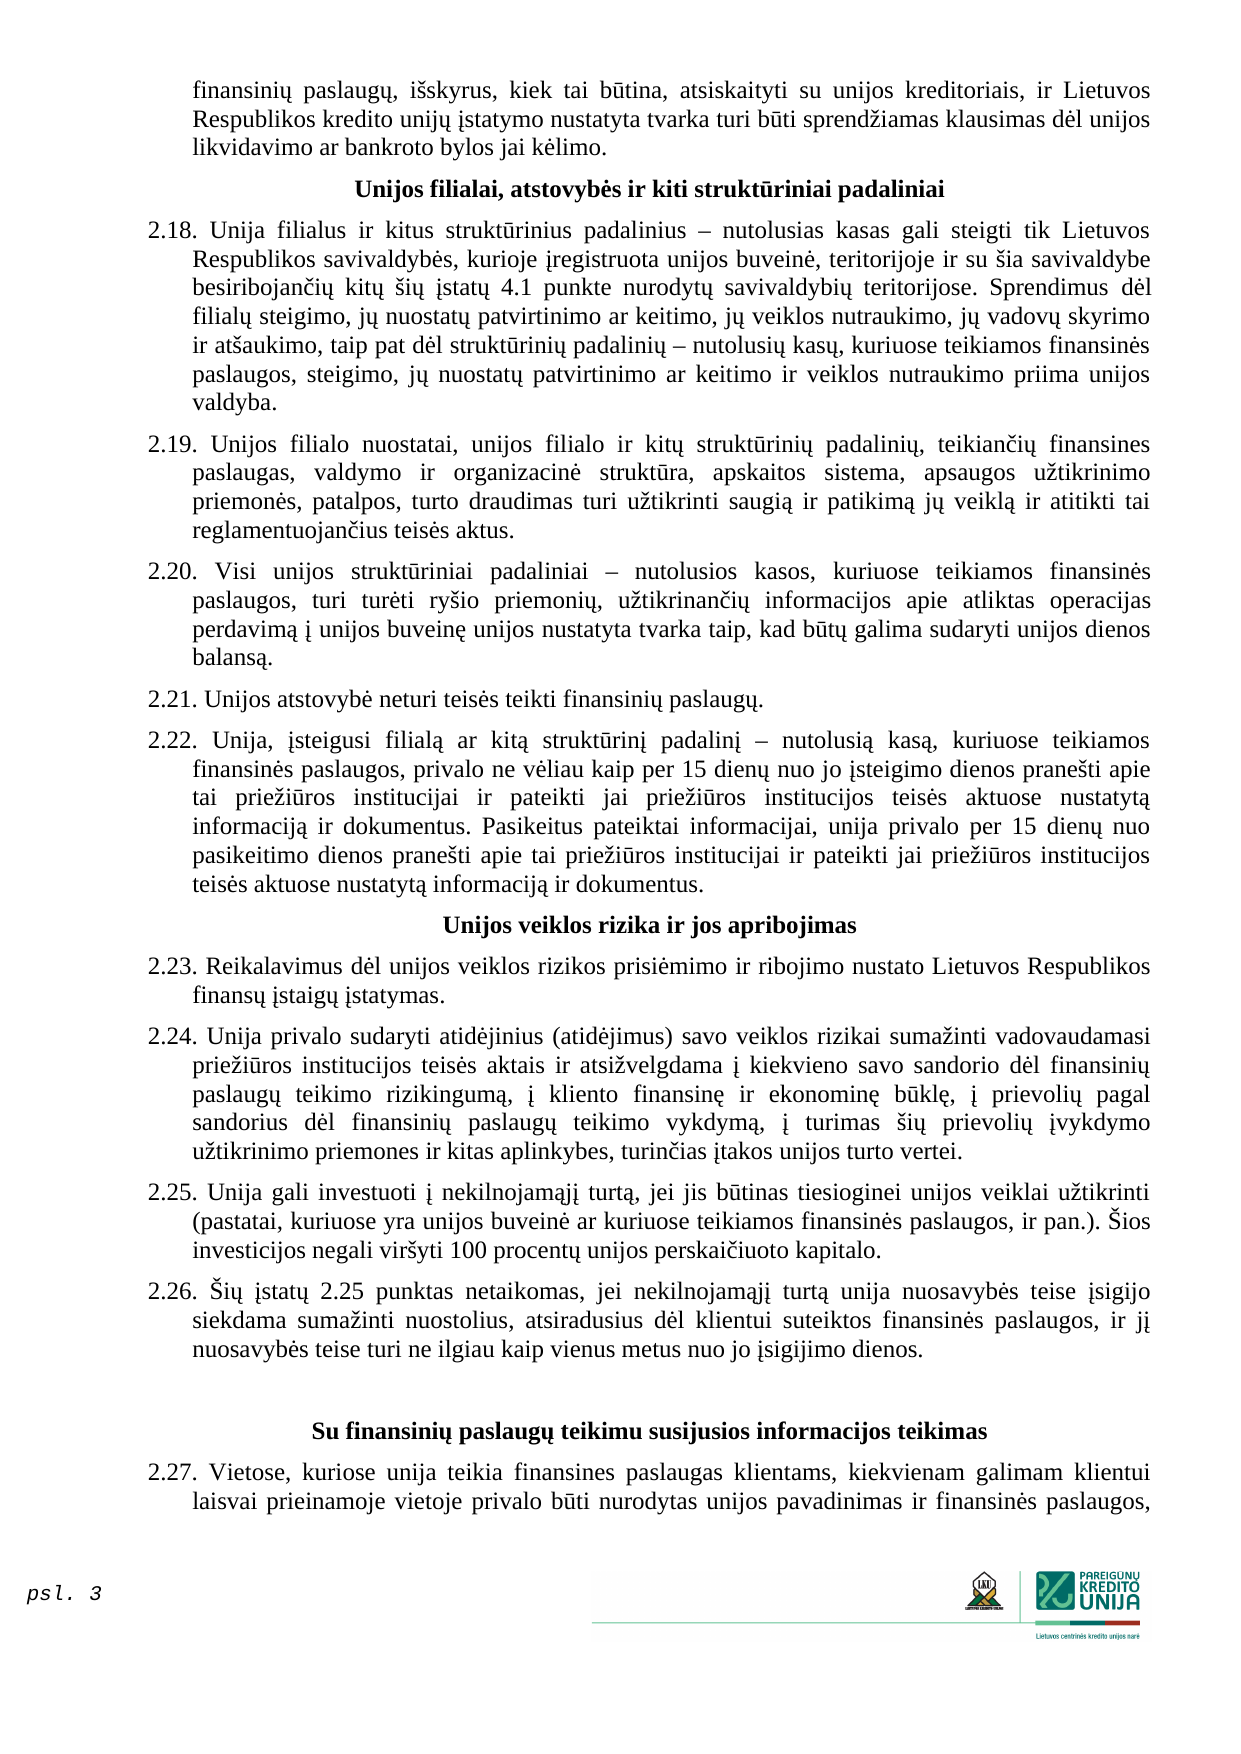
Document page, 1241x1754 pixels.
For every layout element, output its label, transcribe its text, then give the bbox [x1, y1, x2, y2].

text 2.22. Unija, įsteigusi filialą ar kitą struktūrinį padalinį – nutolusią kasą, kuriuose teikiamos finansinės paslaugos, privalo ne vėliau kaip per 15 dienų nuo jo įsteigimo dienos pranešti apie tai priežiūros institucijai ir pateikti jai priežiūros institucijos teisės aktuose nustatytą informaciją ir dokumentus. Pasikeitus pateiktai informacijai, unija privalo per 15 dienų nuo pasikeitimo dienos pranešti apie tai priežiūros institucijai ir pateikti jai priežiūros institucijos teisės aktuose nustatytą informaciją ir dokumentus. [148, 725, 1152, 897]
text 2.24. Unija privalo sudaryti atidėjinius (atidėjimus) savo veiklos rizikai sumažinti vadovaudamasi priežiūros institucijos teisės aktais ir atsižvelgdama į kiekvieno savo sandorio dėl finansinių paslaugų teikimo rizikingumą, į kliento finansinę ir ekonominę būklę, į prievolių pagal sandorius dėl finansinių paslaugų teikimo vykdymą, į turimas šių prievolių įvykdymo užtikrinimo priemones ir kitas aplinkybes, turinčias įtakos unijos turto vertei. [148, 1021, 1152, 1165]
picture [590, 1571, 1152, 1642]
text 2.18. Unija filialus ir kitus struktūrinius padalinius – nutolusias kasas gali steigti tik Lietuvos Respublikos savivaldybės, kurioje įregistruota unijos buveinė, teritorijoje ir su šia savivaldybe besiribojančių kitų šių įstatų 4.1 punkte nurodytų savivaldybių teritorijose. Sprendimus dėl filialų steigimo, jų nuostatų patvirtinimo ar keitimo, jų veiklos nutraukimo, jų vadovų skyrimo ir atšaukimo, taip pat dėl struktūrinių padalinių – nutolusių kasų, kuriuose teikiamos finansinės paslaugos, steigimo, jų nuostatų patvirtinimo ar keitimo ir veiklos nutraukimo priima unijos valdyba. [148, 215, 1152, 416]
text 2.21. Unijos atstovybė neturi teisės teikti finansinių paslaugų. [148, 684, 1152, 712]
text 2.26. Šių įstatų 2.25 punktas netaikomas, jei nekilnojamąjį turtą unija nuosavybės teise įsigijo siekdama sumažinti nuostolius, atsiradusius dėl klientui suteiktos finansinės paslaugos, ir jį nuosavybės teise turi ne ilgiau kaip vienus metus nuo jo įsigijimo dienos. [148, 1276, 1152, 1362]
text 2.20. Visi unijos struktūriniai padaliniai – nutolusios kasos, kuriuose teikiamos finansinės paslaugos, turi turėti ryšio priemonių, užtikrinančių informacijos apie atliktas operacijas perdavimą į unijos buveinę unijos nustatyta tvarka taip, kad būtų galima sudaryti unijos dienos balansą. [148, 556, 1152, 671]
text 2.23. Reikalavimus dėl unijos veiklos rizikos prisiėmimo ir ribojimo nustato Lietuvos Respublikos finansų įstaigų įstatymas. [148, 951, 1152, 1009]
text Unijos filialai, atstovybės ir kiti struktūriniai padaliniai [148, 174, 1152, 202]
text 2.19. Unijos filialo nuostatai, unijos filialo ir kitų struktūrinių padalinių, teikiančių finansines paslaugas, valdymo ir organizacinė struktūra, apskaitos sistema, apsaugos užtikrinimo priemonės, patalpos, turto draudimas turi užtikrinti saugią ir patikimą jų veiklą ir atitikti tai reglamentuojančius teisės aktus. [148, 429, 1152, 544]
text 2.25. Unija gali investuoti į nekilnojamąjį turtą, jei jis būtinas tiesioginei unijos veiklai užtikrinti (pastatai, kuriuose yra unijos buveinė ar kuriuose teikiamos finansinės paslaugos, ir pan.). Šios investicijos negali viršyti 100 procentų unijos perskaičiuoto kapitalo. [148, 1177, 1152, 1264]
text Unijos veiklos rizika ir jos apribojimas [148, 910, 1152, 939]
text Su finansinių paslaugų teikimu susijusios informacijos teikimas [148, 1416, 1152, 1445]
